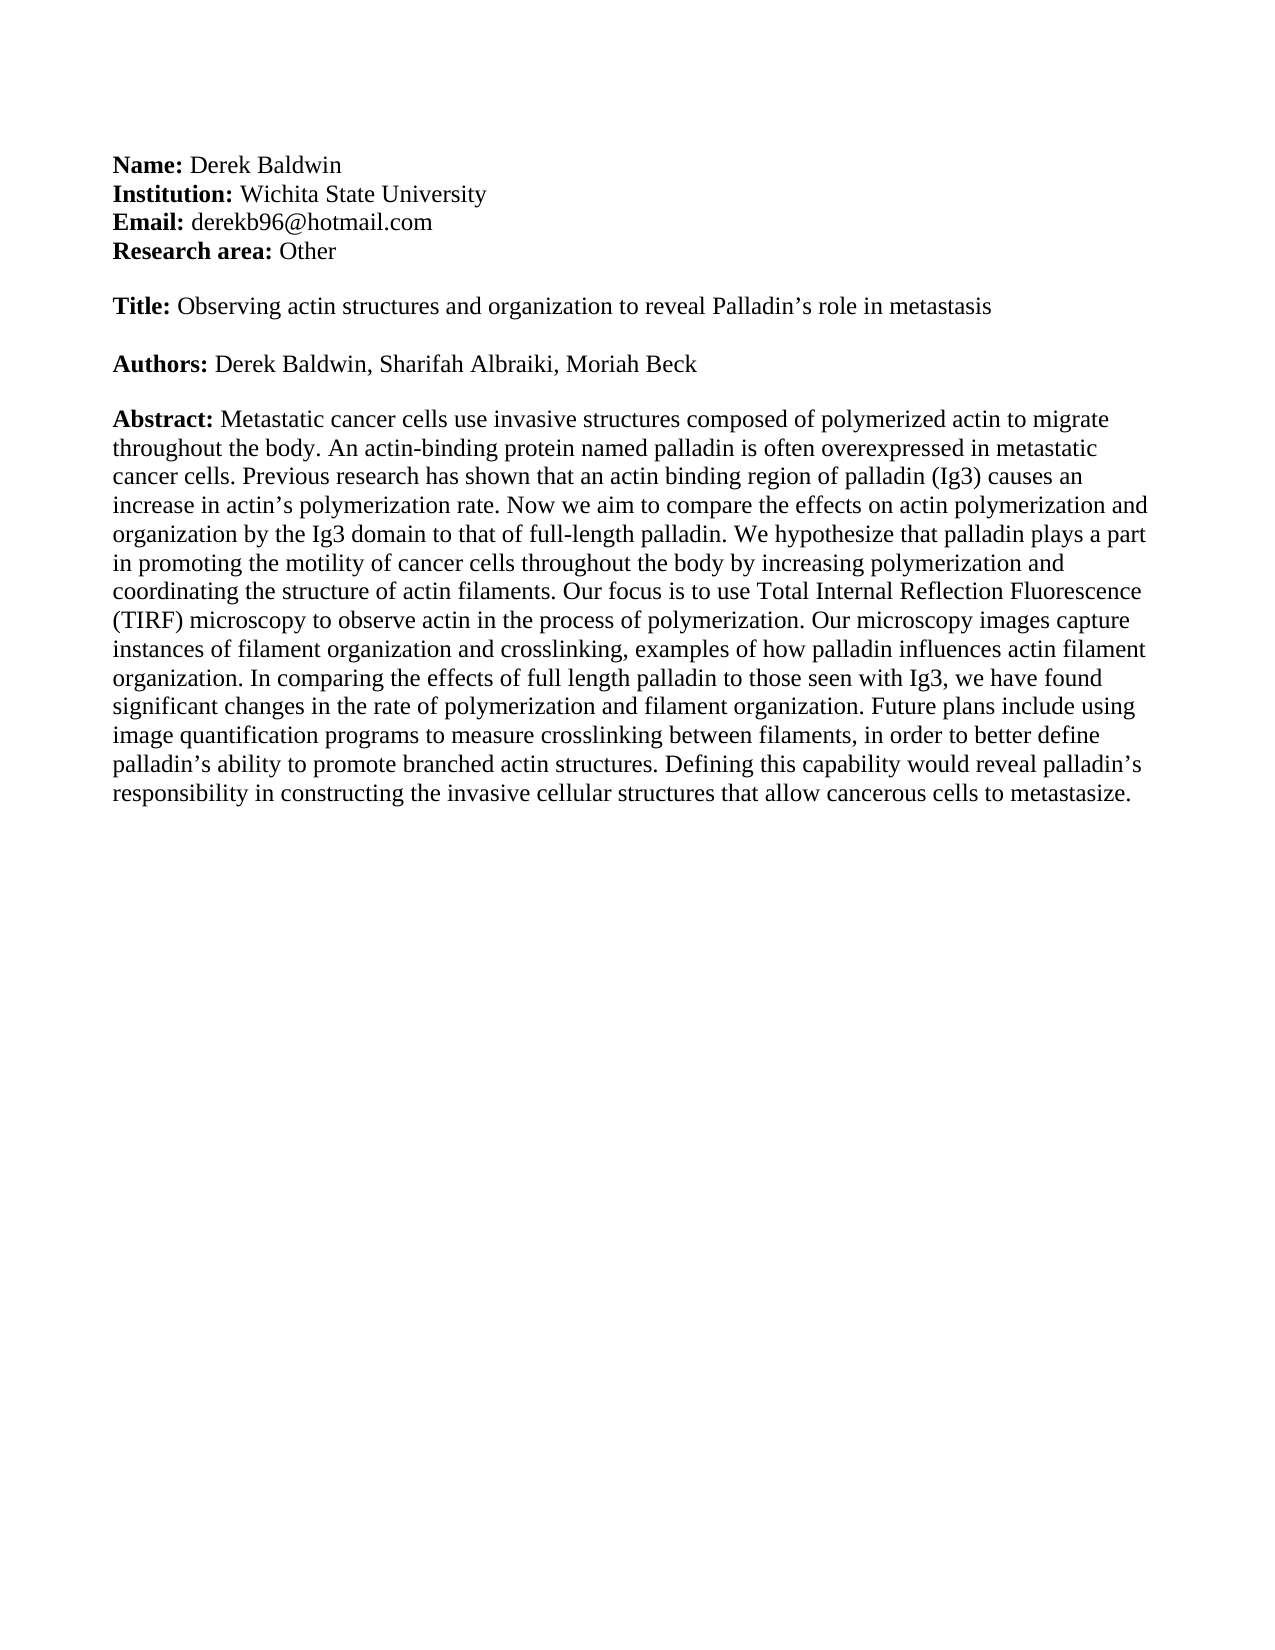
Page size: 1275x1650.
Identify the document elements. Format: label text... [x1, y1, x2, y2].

text Title: Observing actin structures and organization to reveal Palladin’s role in metastasis [112, 291, 1162, 320]
text Abstract: Metastatic cancer cells use invasive structures composed of polymerized actin to migrate throughout the body. An actin-binding protein named palladin is often overexpressed in metastatic cancer cells. Previous research has shown that an actin binding region of palladin (Ig3) causes an increase in actin’s polymerization rate. Now we aim to compare the effects on actin polymerization and organization by the Ig3 domain to that of full-length palladin. We hypothesize that palladin plays a part in promoting the motility of cancer cells throughout the body by increasing polymerization and coordinating the structure of actin filaments. Our focus is to use Total Internal Reflection Fluorescence (TIRF) microscopy to observe actin in the process of polymerization. Our microscopy images capture instances of filament organization and crosslinking, examples of how palladin influences actin filament organization. In comparing the effects of full length palladin to those seen with Ig3, we have found significant changes in the rate of polymerization and filament organization. Future plans include using image quantification programs to measure crosslinking between filaments, in order to better define palladin’s ability to promote branched actin structures. Defining this capability would reveal palladin’s responsibility in constructing the invasive cellular structures that allow cancerous cells to metastasize. [112, 404, 1162, 806]
text Authors: Derek Baldwin, Sharifah Albraiki, Moriah Beck [112, 320, 1162, 404]
text Name: Derek Baldwin Institution: Wichita State University Email: derekb96@hotmail.com Research area: Other [112, 150, 1162, 291]
